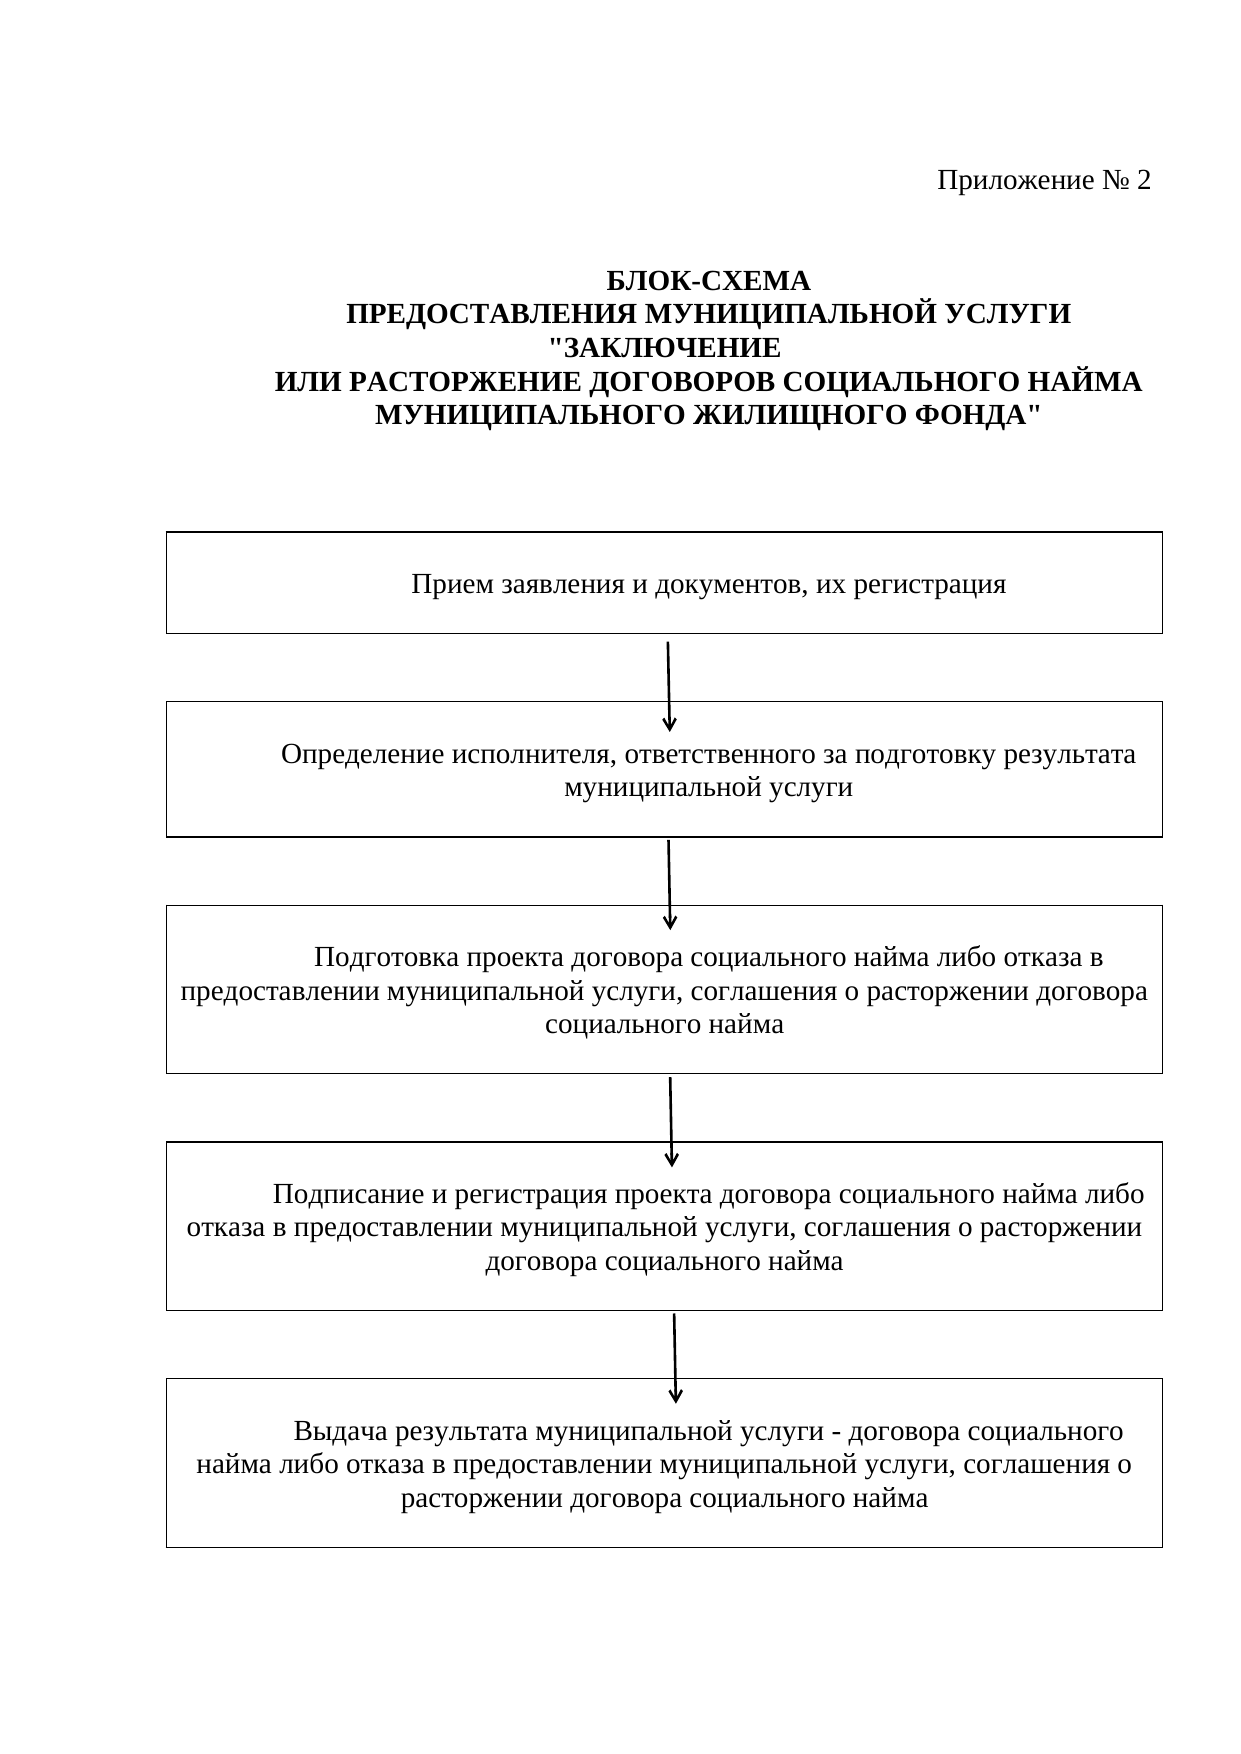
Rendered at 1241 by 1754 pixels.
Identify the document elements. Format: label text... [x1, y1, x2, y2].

table_cell [166, 1311, 1163, 1378]
table_header Прием заявления и документов, их регистрация [167, 533, 1162, 633]
title ПРЕДОСТАВЛЕНИЯ МУНИЦИПАЛЬНОЙ УСЛУГИ "ЗАКЛЮЧЕНИЕ [177, 297, 1152, 364]
table_cell [166, 634, 1163, 701]
title ИЛИ РАСТОРЖЕНИЕ ДОГОВОРОВ СОЦИАЛЬНОГО НАЙМА [177, 364, 1152, 397]
table_cell Подготовка проекта договора социального найма либо отказа в предоставлении муниципальной услуги, соглашения о расторжении договора социального найма [167, 906, 1162, 1073]
table_cell Определение исполнителя, ответственного за подготовку результата муниципальной услуги [167, 702, 1162, 836]
table_cell Выдача результата муниципальной услуги - договора социального найма либо отказа в предоставлении муниципальной услуги, соглашения о расторжении договора социального найма [167, 1379, 1162, 1547]
title БЛОК-СХЕМА [177, 263, 1152, 297]
text Приложение № 2 [177, 162, 1152, 196]
table_cell [166, 838, 1163, 904]
title МУНИЦИПАЛЬНОГО ЖИЛИЩНОГО ФОНДА" [177, 397, 1152, 431]
table_cell Подписание и регистрация проекта договора социального найма либо отказа в предоставлении муниципальной услуги, соглашения о расторжении договора социального найма [167, 1143, 1162, 1310]
table_cell [166, 1074, 1163, 1141]
